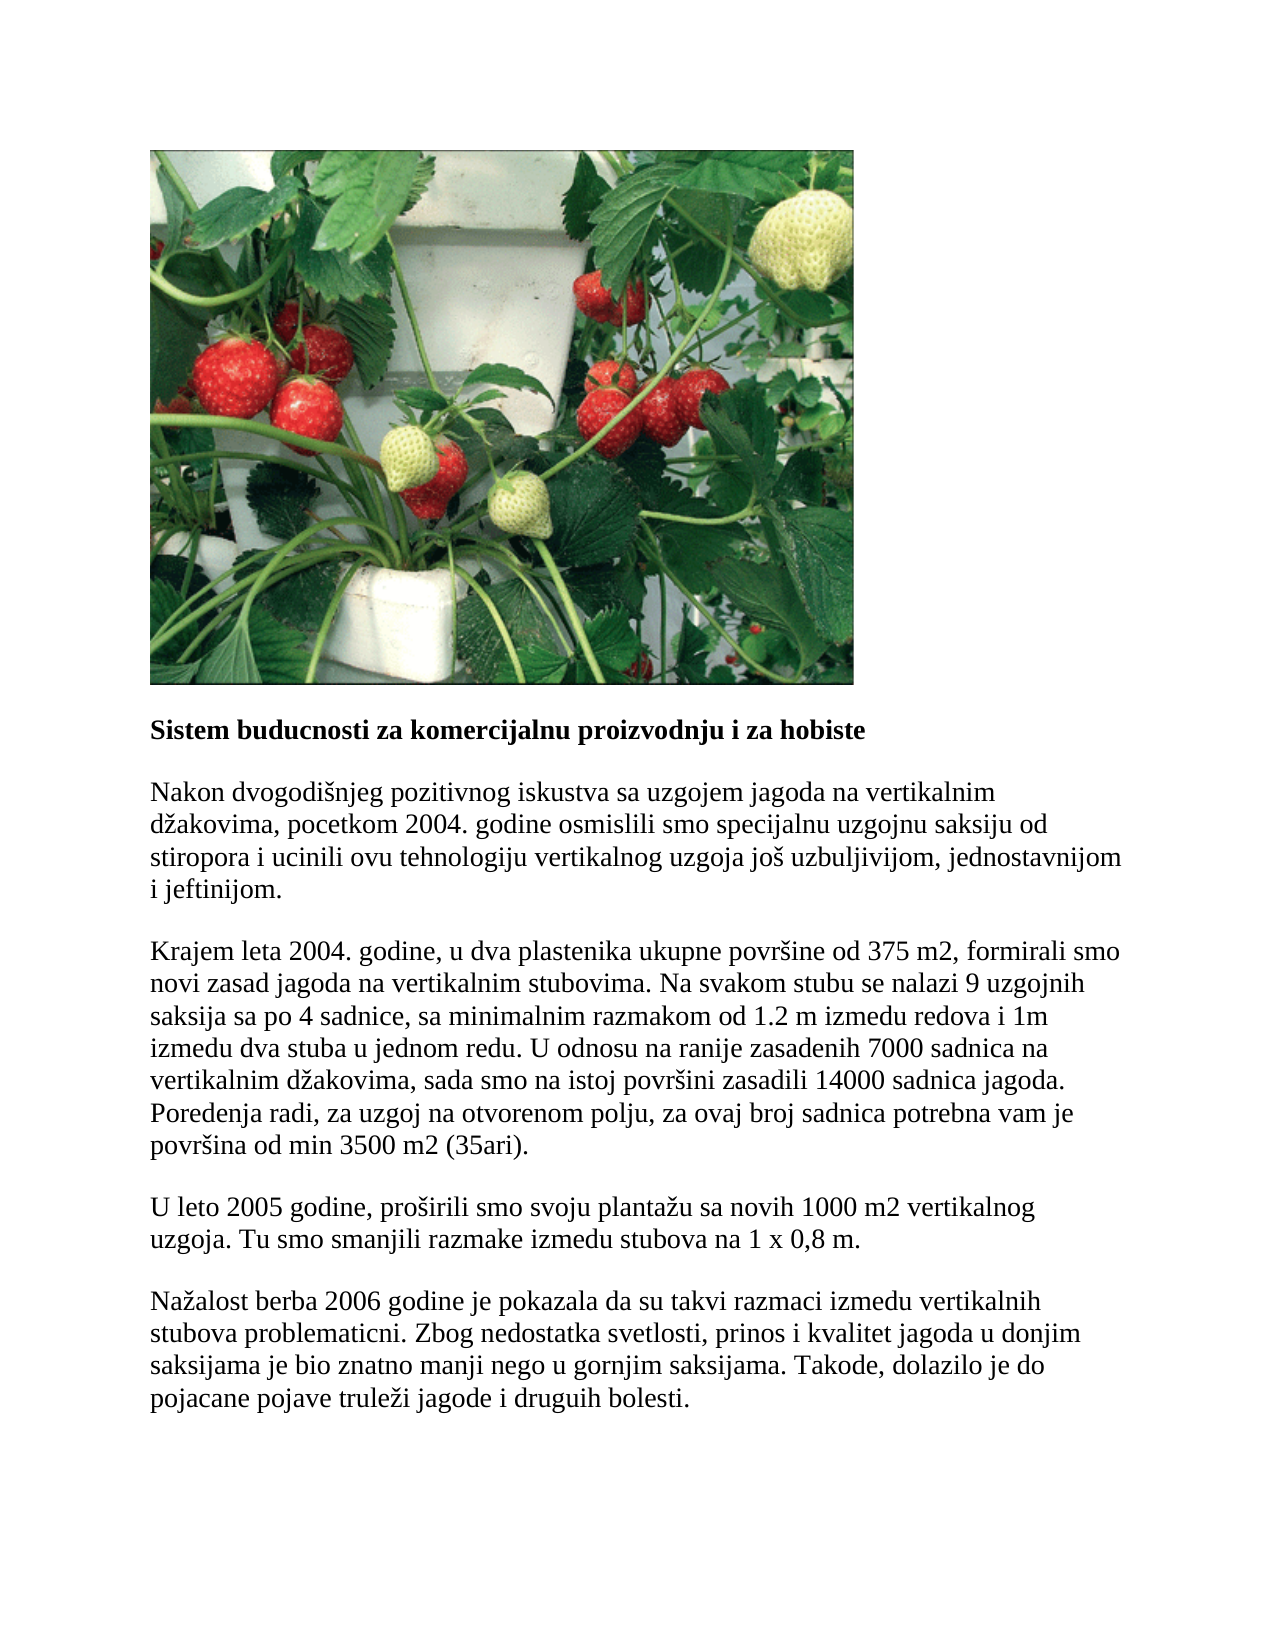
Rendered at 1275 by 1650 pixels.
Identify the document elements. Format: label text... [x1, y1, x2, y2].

text Nakon dvogodišnjeg pozitivnog iskustva sa uzgojem jagoda na vertikalnim džakovima, pocetkom 2004. godine osmislili smo specijalnu uzgojnu saksiju od stiropora i ucinili ovu tehnologiju vertikalnog uzgoja još uzbuljivijom, jednostavnijom i jeftinijom. [150, 775, 1125, 904]
text Nažalost berba 2006 godine je pokazala da su takvi razmaci izmedu vertikalnih stubova problematicni. Zbog nedostatka svetlosti, prinos i kvalitet jagoda u donjim saksijama je bio znatno manji nego u gornjim saksijama. Takode, dolazilo je do pojacane pojave truleži jagode i druguih bolesti. [150, 1284, 1125, 1413]
text Sistem buducnosti za komercijalnu proizvodnju i za hobiste [150, 713, 1125, 746]
text U leto 2005 godine, proširili smo svoju plantažu sa novih 1000 m2 vertikalnog uzgoja. Tu smo smanjili razmake izmedu stubova na 1 x 0,8 m. [150, 1190, 1125, 1254]
text Krajem leta 2004. godine, u dva plastenika ukupne površine od 375 m2, formirali smo novi zasad jagoda na vertikalnim stubovima. Na svakom stubu se nalazi 9 uzgojnih saksija sa po 4 sadnice, sa minimalnim razmakom od 1.2 m izmedu redova i 1m izmedu dva stuba u jednom redu. U odnosu na ranije zasadenih 7000 sadnica na vertikalnim džakovima, sada smo na istoj površini zasadili 14000 sadnica jagoda. Poredenja radi, za uzgoj na otvorenom polju, za ovaj broj sadnica potrebna vam je površina od min 3500 m2 (35ari). [150, 934, 1125, 1161]
picture [150, 150, 854, 685]
